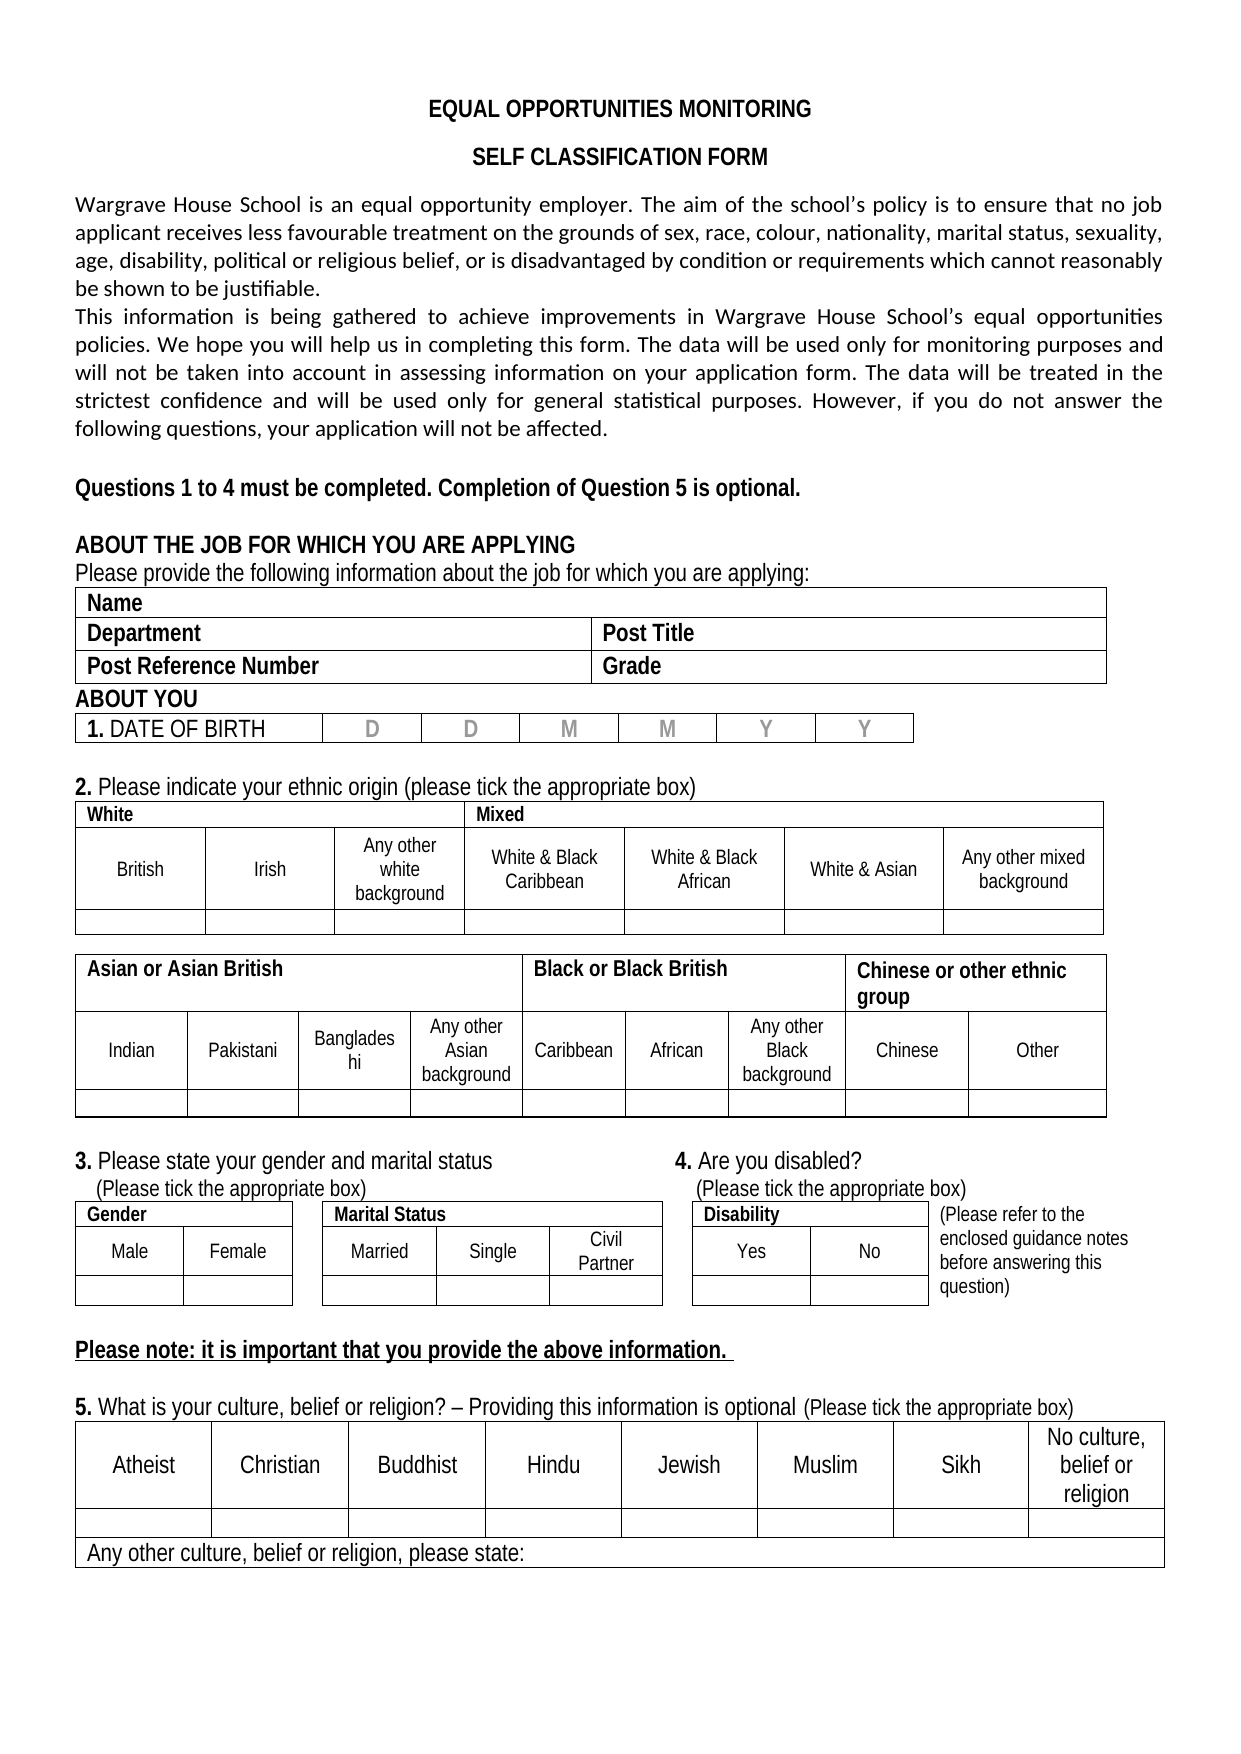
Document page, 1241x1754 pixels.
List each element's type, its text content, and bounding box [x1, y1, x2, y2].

table_header Christian [212, 1422, 348, 1507]
title 3. Please state your gender and marital status 4. Are you disabled? [75, 1146, 1165, 1175]
table_cell [349, 1509, 485, 1537]
table_header Disability [693, 1202, 928, 1226]
table_cell [206, 910, 334, 934]
table_cell [785, 910, 943, 934]
table_cell Pakistani [188, 1012, 298, 1089]
table_header No culture, belief or religion [1029, 1422, 1164, 1507]
table_header Hindu [486, 1422, 621, 1507]
table_header D [422, 714, 519, 742]
table_cell [1029, 1509, 1164, 1537]
table_header Black or Black British [523, 955, 845, 1011]
table_cell [465, 910, 624, 934]
table_cell Yes [693, 1227, 810, 1275]
table_header M [619, 714, 716, 742]
table_cell Any other mixed background [944, 828, 1103, 909]
table_header Muslim [758, 1422, 893, 1507]
table_header D [323, 714, 421, 742]
table_cell Male [76, 1227, 183, 1275]
table_cell [523, 1012, 625, 1089]
table_cell [212, 1509, 348, 1537]
table_header Y [717, 714, 815, 742]
table_cell [523, 1090, 625, 1116]
table_cell Any other Black background [729, 1012, 845, 1089]
table_cell Post Reference Number [76, 651, 591, 683]
title Questions 1 to 4 must be completed. Completion of Question 5 is optional. [75, 472, 1165, 501]
table_cell Indian [76, 1012, 187, 1089]
table_cell [626, 1090, 728, 1116]
title 2. Please indicate your ethnic origin (please tick the appropriate box) [75, 772, 1165, 801]
table_cell White & Black African [625, 828, 784, 909]
title SELF CLASSIFICATION FORM [75, 142, 1165, 171]
table_cell African [626, 1012, 728, 1089]
table_cell [184, 1276, 292, 1305]
table_header Gender [76, 1202, 292, 1226]
table_header Sikh [894, 1422, 1028, 1507]
table_cell [76, 1509, 211, 1537]
title This information is being gathered to achieve improvements in Wargrave House School’s equal opportunities policies. We hope you will help us in completing this form. The data will be used only for monitoring purposes and will not be taken into account in assessing information on your application form. The data will be treated in the strictest confidence and will be used only for general statistical purposes. However, if you do not answer the following questions, your application will not be affected. [75, 302, 1165, 442]
table_cell Bangladeshi [299, 1012, 410, 1089]
table_cell [729, 1090, 845, 1116]
table_header Chinese or other ethnic group [846, 955, 1106, 1011]
table_cell [335, 910, 464, 934]
table_cell British [76, 828, 205, 909]
table_cell [76, 910, 205, 934]
table_cell [846, 1090, 968, 1116]
table_cell Grade [592, 651, 1106, 683]
table_cell Female [184, 1227, 292, 1275]
table_header Y [816, 714, 913, 742]
table_header [663, 1201, 692, 1305]
table_cell [486, 1509, 621, 1537]
text ABOUT YOU [75, 684, 1165, 712]
table_cell Married [323, 1227, 436, 1275]
table_cell Any other white background [335, 828, 464, 909]
table_cell [411, 1090, 522, 1116]
table_cell White & Black [465, 828, 624, 909]
table_cell [188, 1090, 298, 1116]
title 5. What is your culture, belief or religion? – Providing this information is optional (Please tick the appropriate box) [75, 1392, 1165, 1421]
table_header 1. DATE OF BIRTH [76, 714, 322, 742]
table_cell Civil Partner [550, 1227, 662, 1275]
table_cell [622, 1509, 757, 1537]
table_cell [758, 1509, 893, 1537]
table_cell Post Title [592, 618, 1106, 650]
table_cell [944, 910, 1103, 934]
table_cell [550, 1276, 662, 1305]
table_cell White & Asian [785, 828, 943, 909]
table_cell [299, 1090, 410, 1116]
text Please provide the following information about the job for which you are applying: [75, 558, 1165, 587]
table_cell Chinese [846, 1012, 968, 1089]
table_cell [76, 1090, 187, 1116]
table_header Atheist [76, 1422, 211, 1507]
table_cell [625, 910, 784, 934]
table_header M [520, 714, 618, 742]
table_cell Any other culture, belief or religion, please state: [76, 1538, 1164, 1567]
table_cell [969, 1090, 1106, 1116]
table_cell Irish [206, 828, 334, 909]
title (Please tick the appropriate box) (Please tick the appropriate box) [75, 1175, 1165, 1201]
table_cell [693, 1276, 810, 1305]
table_header Marital Status [323, 1202, 662, 1226]
table_header Asian or Asian British [76, 955, 522, 1011]
table_cell [894, 1509, 1028, 1537]
table_header (Please refer to the enclosed guidance notes before answering this question) [929, 1201, 1158, 1305]
table_cell [76, 1276, 183, 1305]
table_header Mixed [465, 802, 1103, 827]
table_header Jewish [622, 1422, 757, 1507]
table_cell [437, 1276, 549, 1305]
table_cell No [811, 1227, 928, 1275]
table_header Name [76, 588, 1106, 617]
table_cell [811, 1276, 928, 1305]
title ABOUT THE JOB FOR WHICH YOU ARE APPLYING [75, 530, 1165, 558]
table_cell Department [76, 618, 591, 650]
table_cell Single [437, 1227, 549, 1275]
table_header White [76, 802, 464, 827]
table_header Buddhist [349, 1422, 485, 1507]
title Wargrave House School is an equal opportunity employer. The aim of the school’s policy is to ensure that no job applicant receives less favourable treatment on the grounds of sex, race, colour, nationality, marital status, sexuality, age, disability, political or religious belief, or is disadvantaged by condition or requirements which cannot reasonably be shown to be justifiable. [75, 190, 1165, 302]
title EQUAL OPPORTUNITIES MONITORING [75, 94, 1165, 123]
table_header [293, 1201, 322, 1305]
table_cell Other [969, 1012, 1106, 1089]
table_cell [323, 1276, 436, 1305]
title Please note: it is important that you provide the above information. [75, 1334, 1165, 1363]
table_cell Any other Asian background [411, 1012, 522, 1089]
